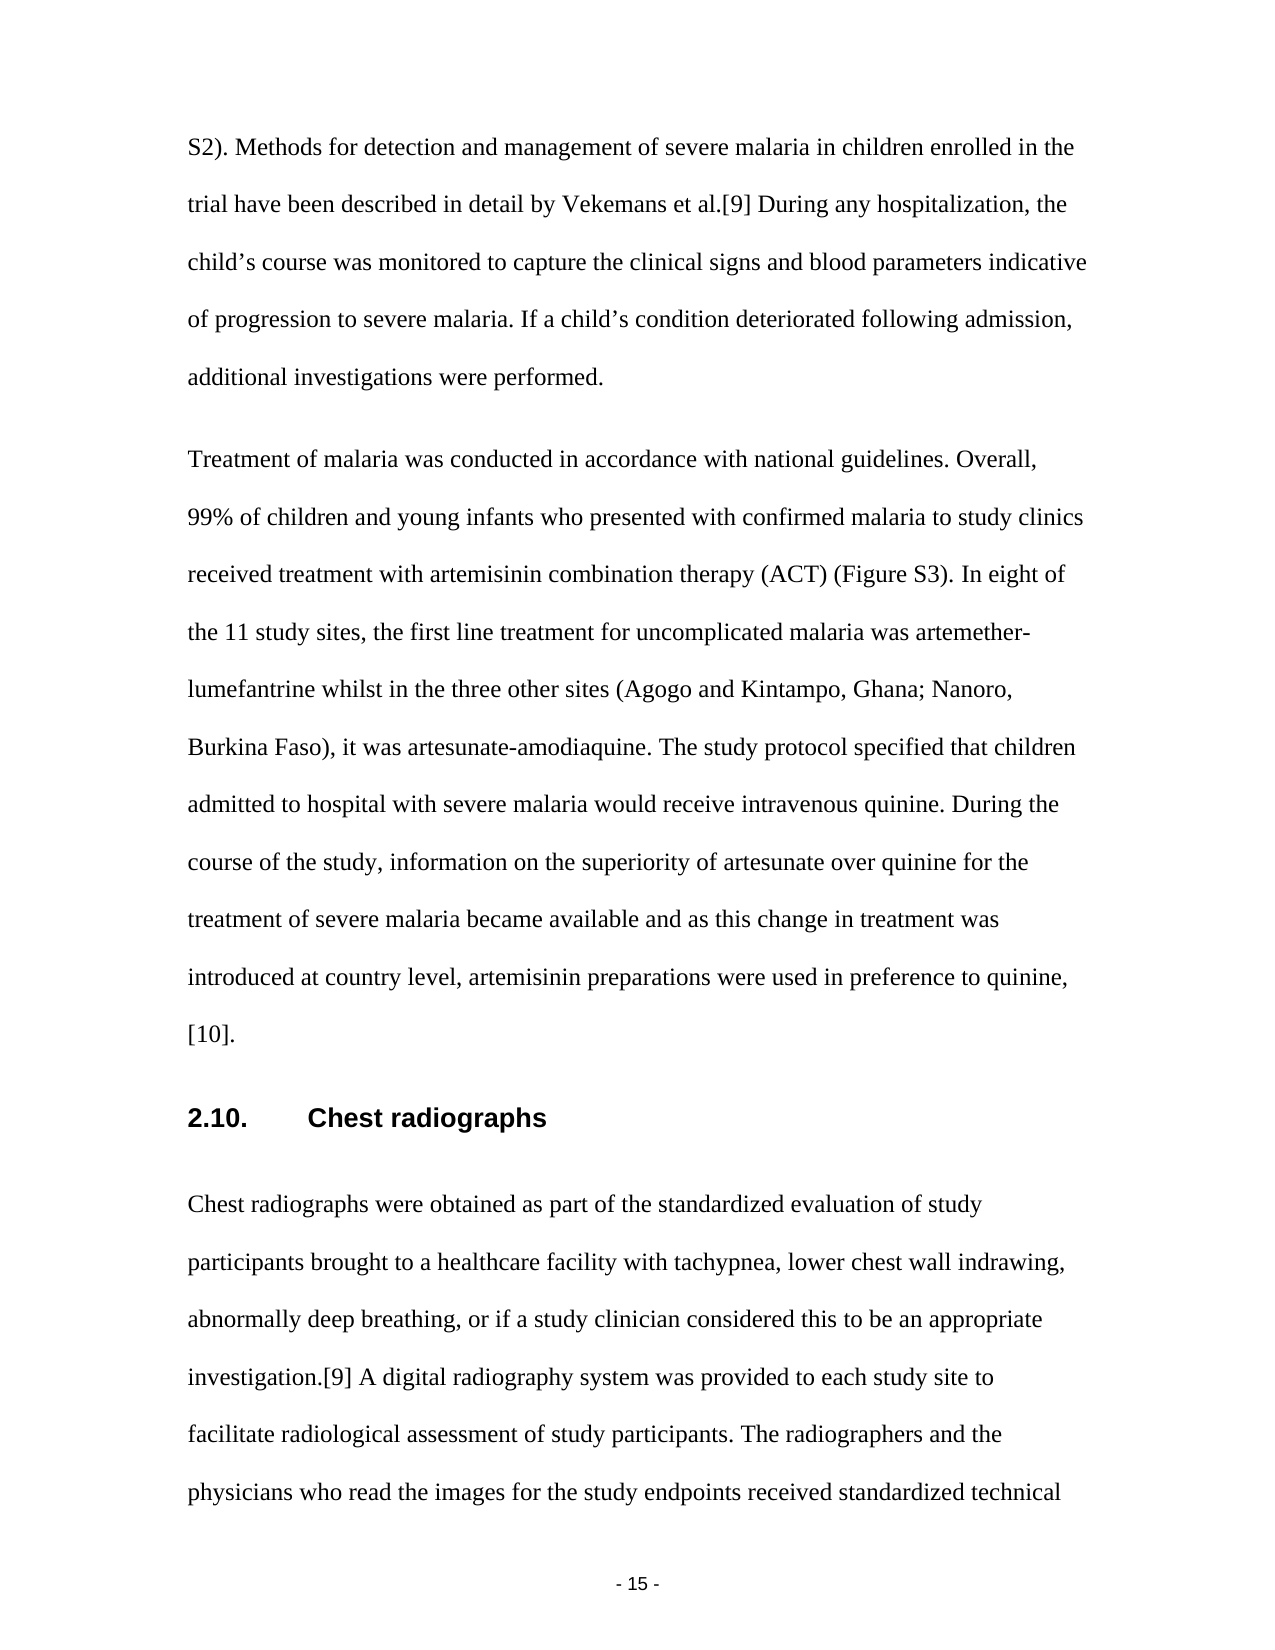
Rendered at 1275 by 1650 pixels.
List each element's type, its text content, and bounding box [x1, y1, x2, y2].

subtitle Chest radiographs [187, 1102, 1087, 1133]
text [187, 132, 1087, 391]
text Treatment of malaria was conducted in accordance with national guidelines. Overall, 99% of children and young infants who presented with confirmed malaria to study clinics received treatment with artemisinin combination therapy (ACT) (Figure S3). In eight of the 11 study sites, the first line treatment for uncomplicated malaria was artemether-lumefantrine whilst in the three other sites (Agogo and Kintampo, Ghana; Nanoro, Burkina Faso), it was artesunate-amodiaquine. The study protocol specified that children admitted to hospital with severe malaria would receive intravenous quinine. During the course of the study, information on the superiority of artesunate over quinine for the treatment of severe malaria became available and as this change in treatment was introduced at country level, artemisinin preparations were used in preference to quinine, [10]. [187, 444, 1087, 1048]
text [187, 1189, 1087, 1506]
